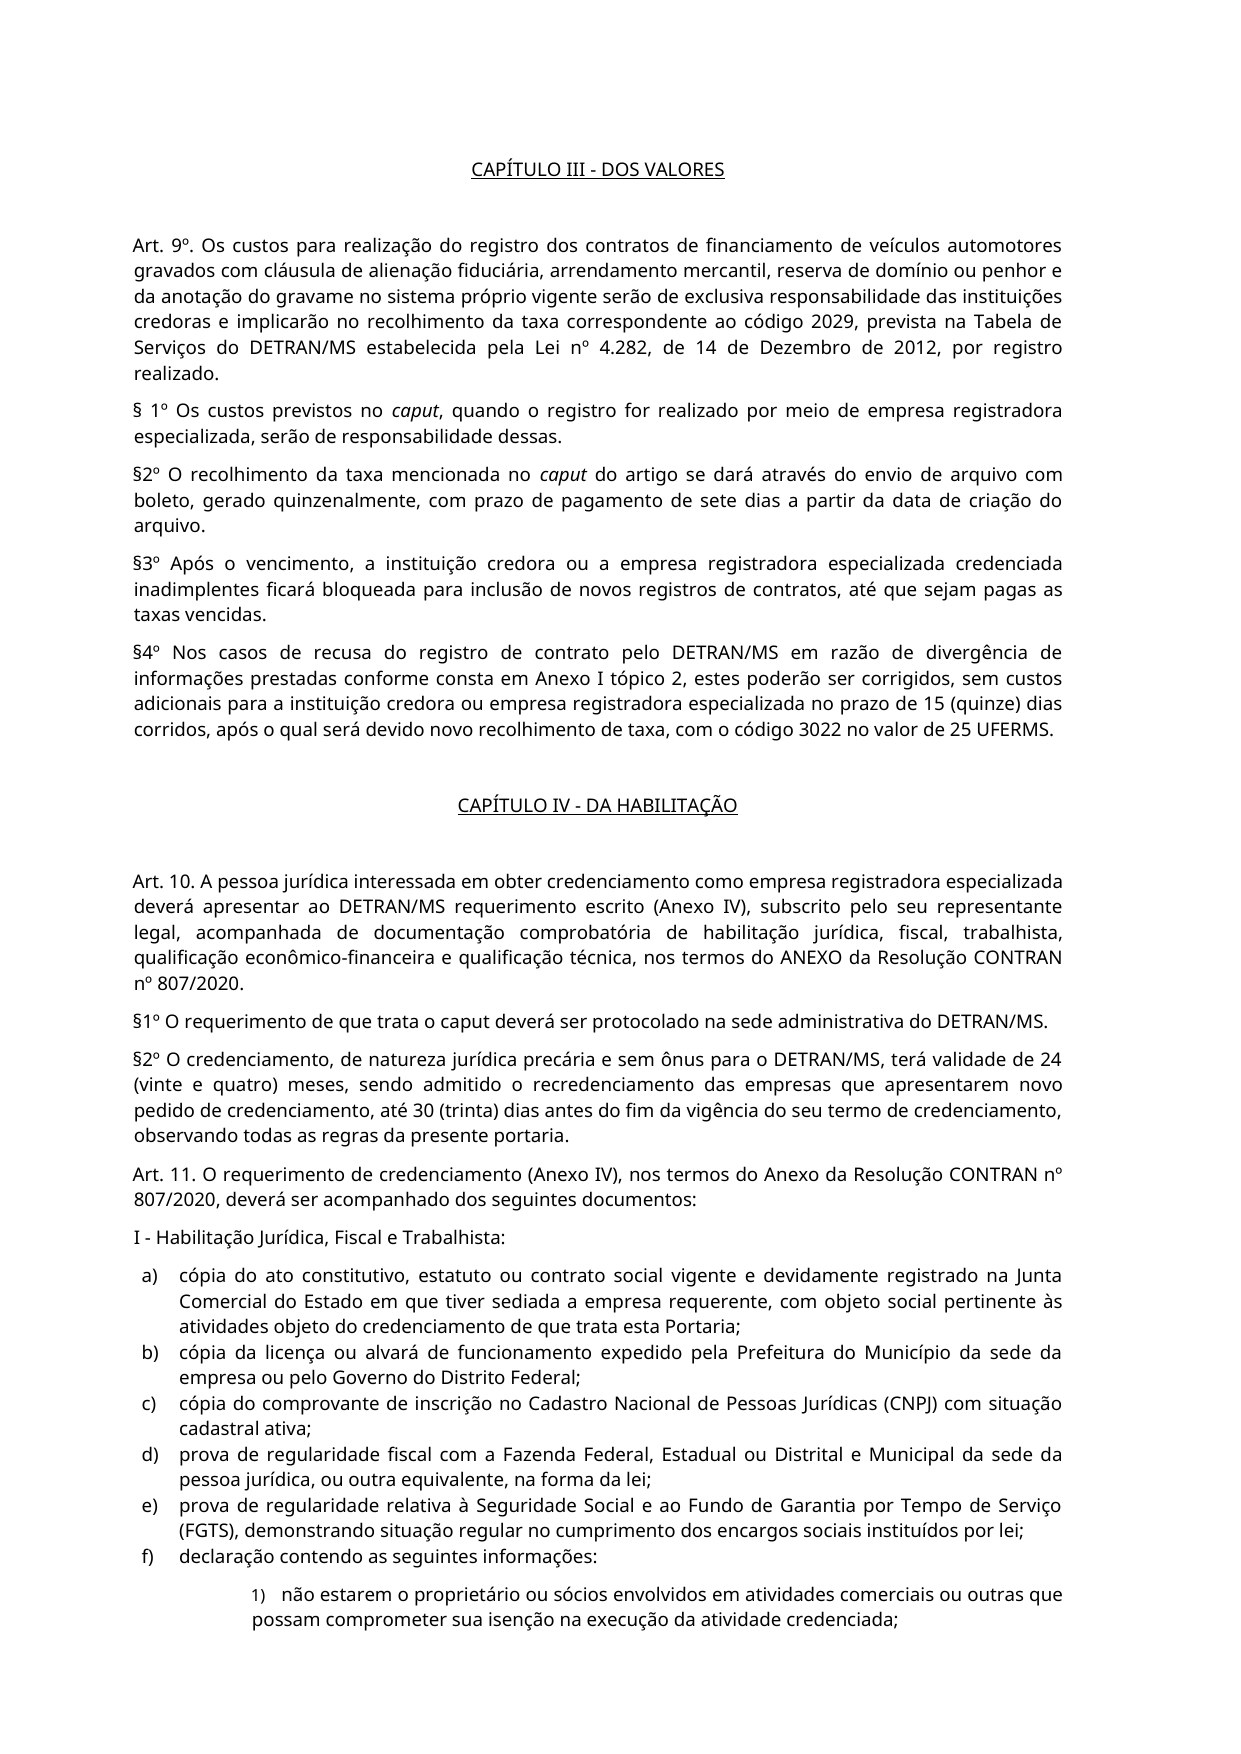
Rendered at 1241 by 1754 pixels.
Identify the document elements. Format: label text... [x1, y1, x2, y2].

text Art. 11. O requerimento de credenciamento (Anexo IV), nos termos do Anexo da Resolução CONTRAN nº 807/2020, deverá ser acompanhado dos seguintes documentos: [132, 1161, 1064, 1212]
list cópia da licença ou alvará de funcionamento expedido pela Prefeitura do Município da sede da empresa ou pelo Governo do Distrito Federal; [141, 1339, 1064, 1390]
list cópia do comprovante de inscrição no Cadastro Nacional de Pessoas Jurídicas (CNPJ) com situação cadastral ativa; [141, 1390, 1064, 1441]
list cópia do ato constitutivo, estatuto ou contrato social vigente e devidamente registrado na Junta Comercial do Estado em que tiver sediada a empresa requerente, com objeto social pertinente às atividades objeto do credenciamento de que trata esta Portaria; [141, 1262, 1064, 1339]
text §4º Nos casos de recusa do registro de contrato pelo DETRAN/MS em razão de divergência de informações prestadas conforme consta em Anexo I tópico 2, estes poderão ser corrigidos, sem custos adicionais para a instituição credora ou empresa registradora especializada no prazo de 15 (quinze) dias corridos, após o qual será devido novo recolhimento de taxa, com o código 3022 no valor de 25 UFERMS. [132, 639, 1064, 742]
text § 1º Os custos previstos no caput, quando o registro for realizado por meio de empresa registradora especializada, serão de responsabilidade dessas. [132, 398, 1064, 449]
text §2º O recolhimento da taxa mencionada no caput do artigo se dará através do envio de arquivo com boleto, gerado quinzenalmente, com prazo de pagamento de sete dias a partir da data de criação do arquivo. [132, 461, 1064, 538]
text §2º O credenciamento, de natureza jurídica precária e sem ônus para o DETRAN/MS, terá validade de 24 (vinte e quatro) meses, sendo admitido o recredenciamento das empresas que apresentarem novo pedido de credenciamento, até 30 (trinta) dias antes do fim da vigência do seu termo de credenciamento, observando todas as regras da presente portaria. [132, 1046, 1064, 1148]
list prova de regularidade fiscal com a Fazenda Federal, Estadual ou Distrital e Municipal da sede da pessoa jurídica, ou outra equivalente, na forma da lei; [141, 1441, 1064, 1492]
text §1º O requerimento de que trata o caput deverá ser protocolado na sede administrativa do DETRAN/MS. [132, 1008, 1064, 1034]
text §3º Após o vencimento, a instituição credora ou a empresa registradora especializada credenciada inadimplentes ficará bloqueada para inclusão de novos registros de contratos, até que sejam pagas as taxas vencidas. [132, 550, 1064, 627]
text I - Habilitação Jurídica, Fiscal e Trabalhista: [133, 1224, 1064, 1250]
text Art. 9º. Os custos para realização do registro dos contratos de financiamento de veículos automotores gravados com cláusula de alienação fiduciária, arrendamento mercantil, reserva de domínio ou penhor e da anotação do gravame no sistema próprio vigente serão de exclusiva responsabilidade das instituições credoras e implicarão no recolhimento da taxa correspondente ao código 2029, prevista na Tabela de Serviços do DETRAN/MS estabelecida pela Lei nº 4.282, de 14 de Dezembro de 2012, por registro realizado. [132, 232, 1064, 385]
list prova de regularidade relativa à Seguridade Social e ao Fundo de Garantia por Tempo de Serviço (FGTS), demonstrando situação regular no cumprimento dos encargos sociais instituídos por lei; [141, 1492, 1064, 1543]
subtitle CAPÍTULO IV - DA HABILITAÇÃO [132, 792, 1063, 818]
list declaração contendo as seguintes informações: [141, 1543, 1064, 1569]
subtitle CAPÍTULO III - DOS VALORES [132, 156, 1063, 182]
text Art. 10. A pessoa jurídica interessada em obter credenciamento como empresa registradora especializada deverá apresentar ao DETRAN/MS requerimento escrito (Anexo IV), subscrito pelo seu representante legal, acompanhada de documentação comprobatória de habilitação jurídica, fiscal, trabalhista, qualificação econômico-financeira e qualificação técnica, nos termos do ANEXO da Resolução CONTRAN nº 807/2020. [132, 868, 1064, 996]
list não estarem o proprietário ou sócios envolvidos em atividades comerciais ou outras que possam comprometer sua isenção na execução da atividade credenciada; [251, 1581, 1064, 1632]
